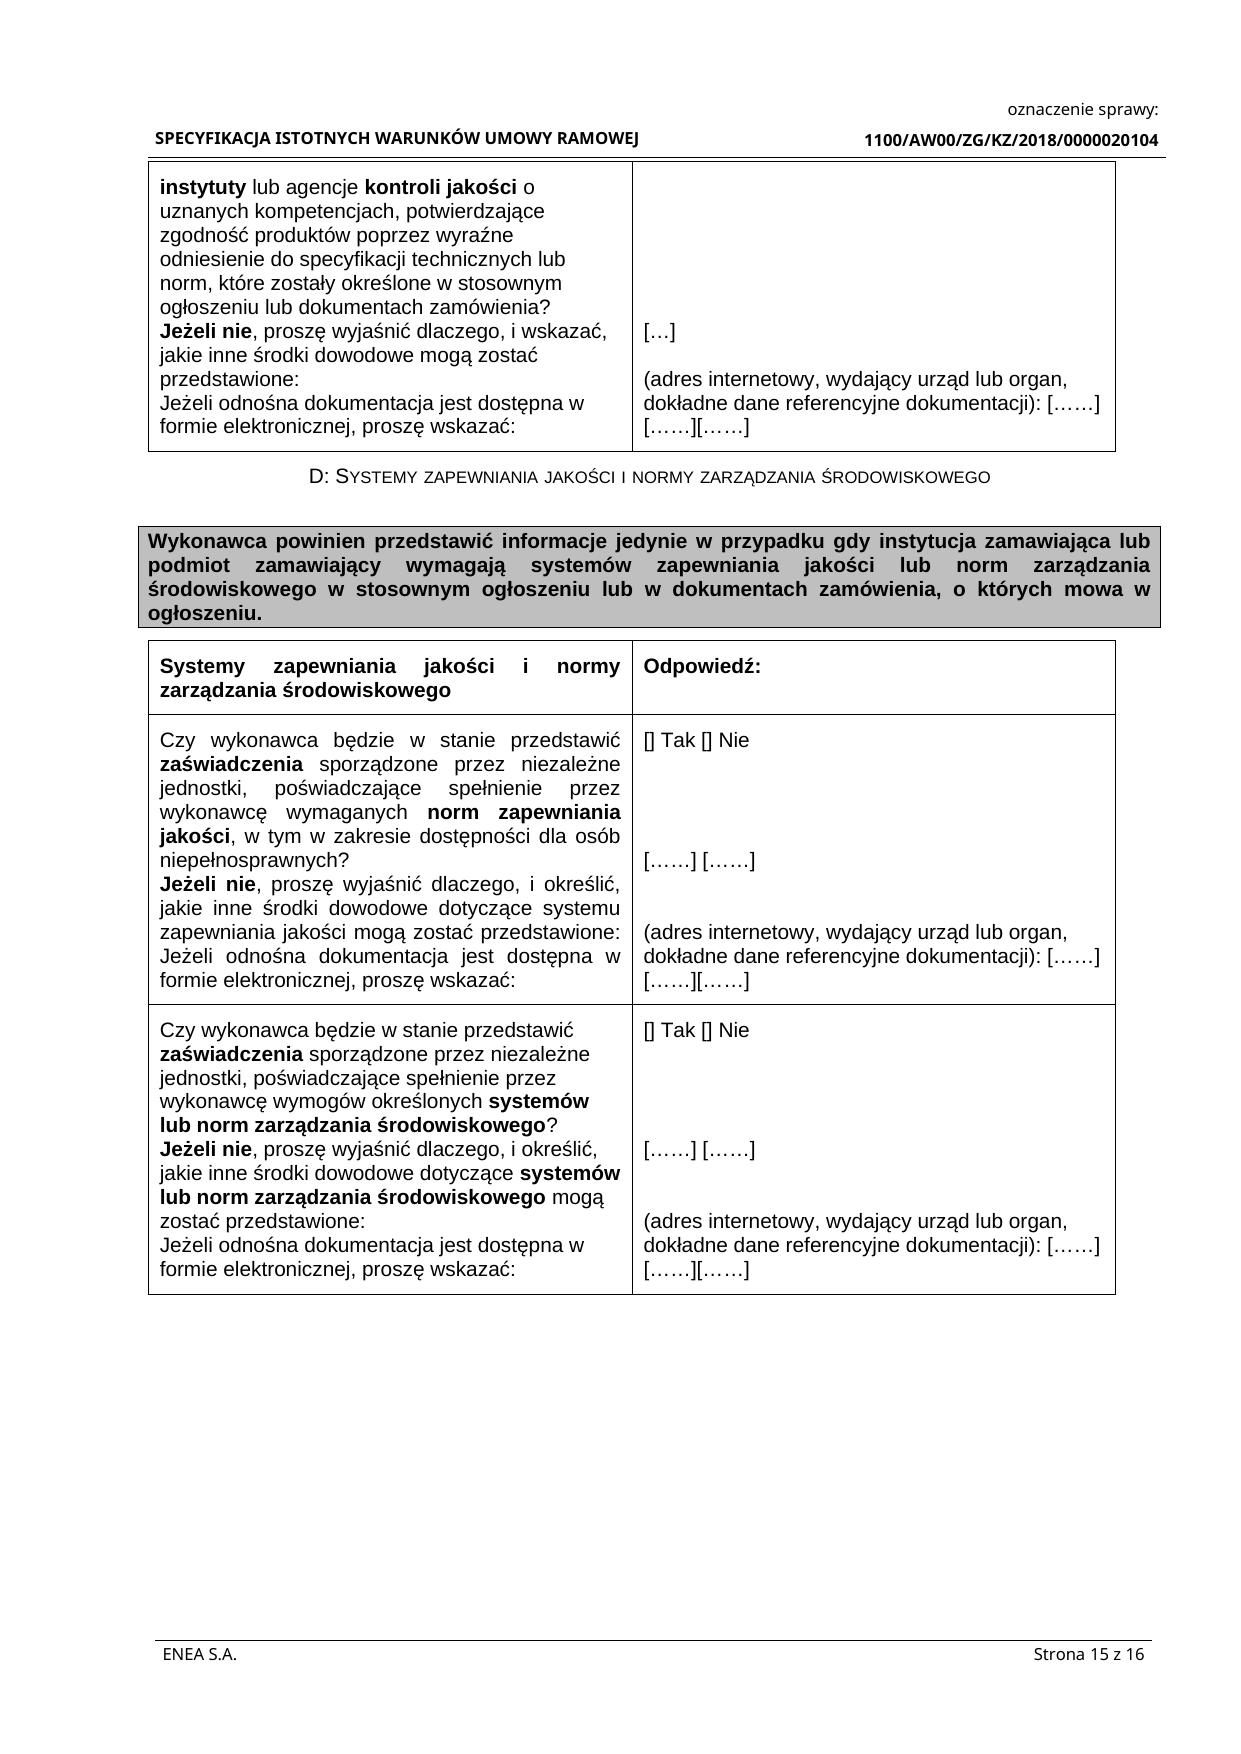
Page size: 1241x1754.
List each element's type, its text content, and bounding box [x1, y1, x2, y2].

table_cell Czy wykonawca będzie w stanie przedstawić zaświadczenia sporządzone przez niezależne jednostki, poświadczające spełnienie przez wykonawcę wymogów określonych systemów lub norm zarządzania środowiskowego? Jeżeli nie, proszę wyjaśnić dlaczego, i określić, jakie inne środki dowodowe dotyczące systemów lub norm zarządzania środowiskowego mogą zostać przedstawione: Jeżeli odnośna dokumentacja jest dostępna w formie elektronicznej, proszę wskazać: [149, 1005, 632, 1293]
table_header Odpowiedź: [633, 641, 1115, 714]
table_cell [] Tak [] Nie [……] [……] (adres internetowy, wydający urząd lub organ, dokładne dane referencyjne dokumentacji): [……][……][……] [633, 715, 1115, 1004]
table_header Systemy zapewniania jakości i normy zarządzania środowiskowego [149, 641, 632, 714]
text D: Systemy zapewniania jakości i normy zarządzania środowiskowego [148, 464, 1152, 488]
table_cell Czy wykonawca będzie w stanie przedstawić zaświadczenia sporządzone przez niezależne jednostki, poświadczające spełnienie przez wykonawcę wymaganych norm zapewniania jakości, w tym w zakresie dostępności dla osób niepełnosprawnych? Jeżeli nie, proszę wyjaśnić dlaczego, i określić, jakie inne środki dowodowe dotyczące systemu zapewniania jakości mogą zostać przedstawione: Jeżeli odnośna dokumentacja jest dostępna w formie elektronicznej, proszę wskazać: [149, 715, 632, 1004]
table_cell [] Tak [] Nie [……] [……] (adres internetowy, wydający urząd lub organ, dokładne dane referencyjne dokumentacji): [……][……][……] [633, 1005, 1115, 1293]
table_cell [149, 162, 632, 451]
text Wykonawca powinien przedstawić informacje jedynie w przypadku gdy instytucja zamawiająca lub podmiot zamawiający wymagają systemów zapewniania jakości lub norm zarządzania środowiskowego w stosownym ogłoszeniu lub w dokumentach zamówienia, o których mowa w ogłoszeniu. [139, 527, 1160, 627]
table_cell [633, 162, 1115, 451]
